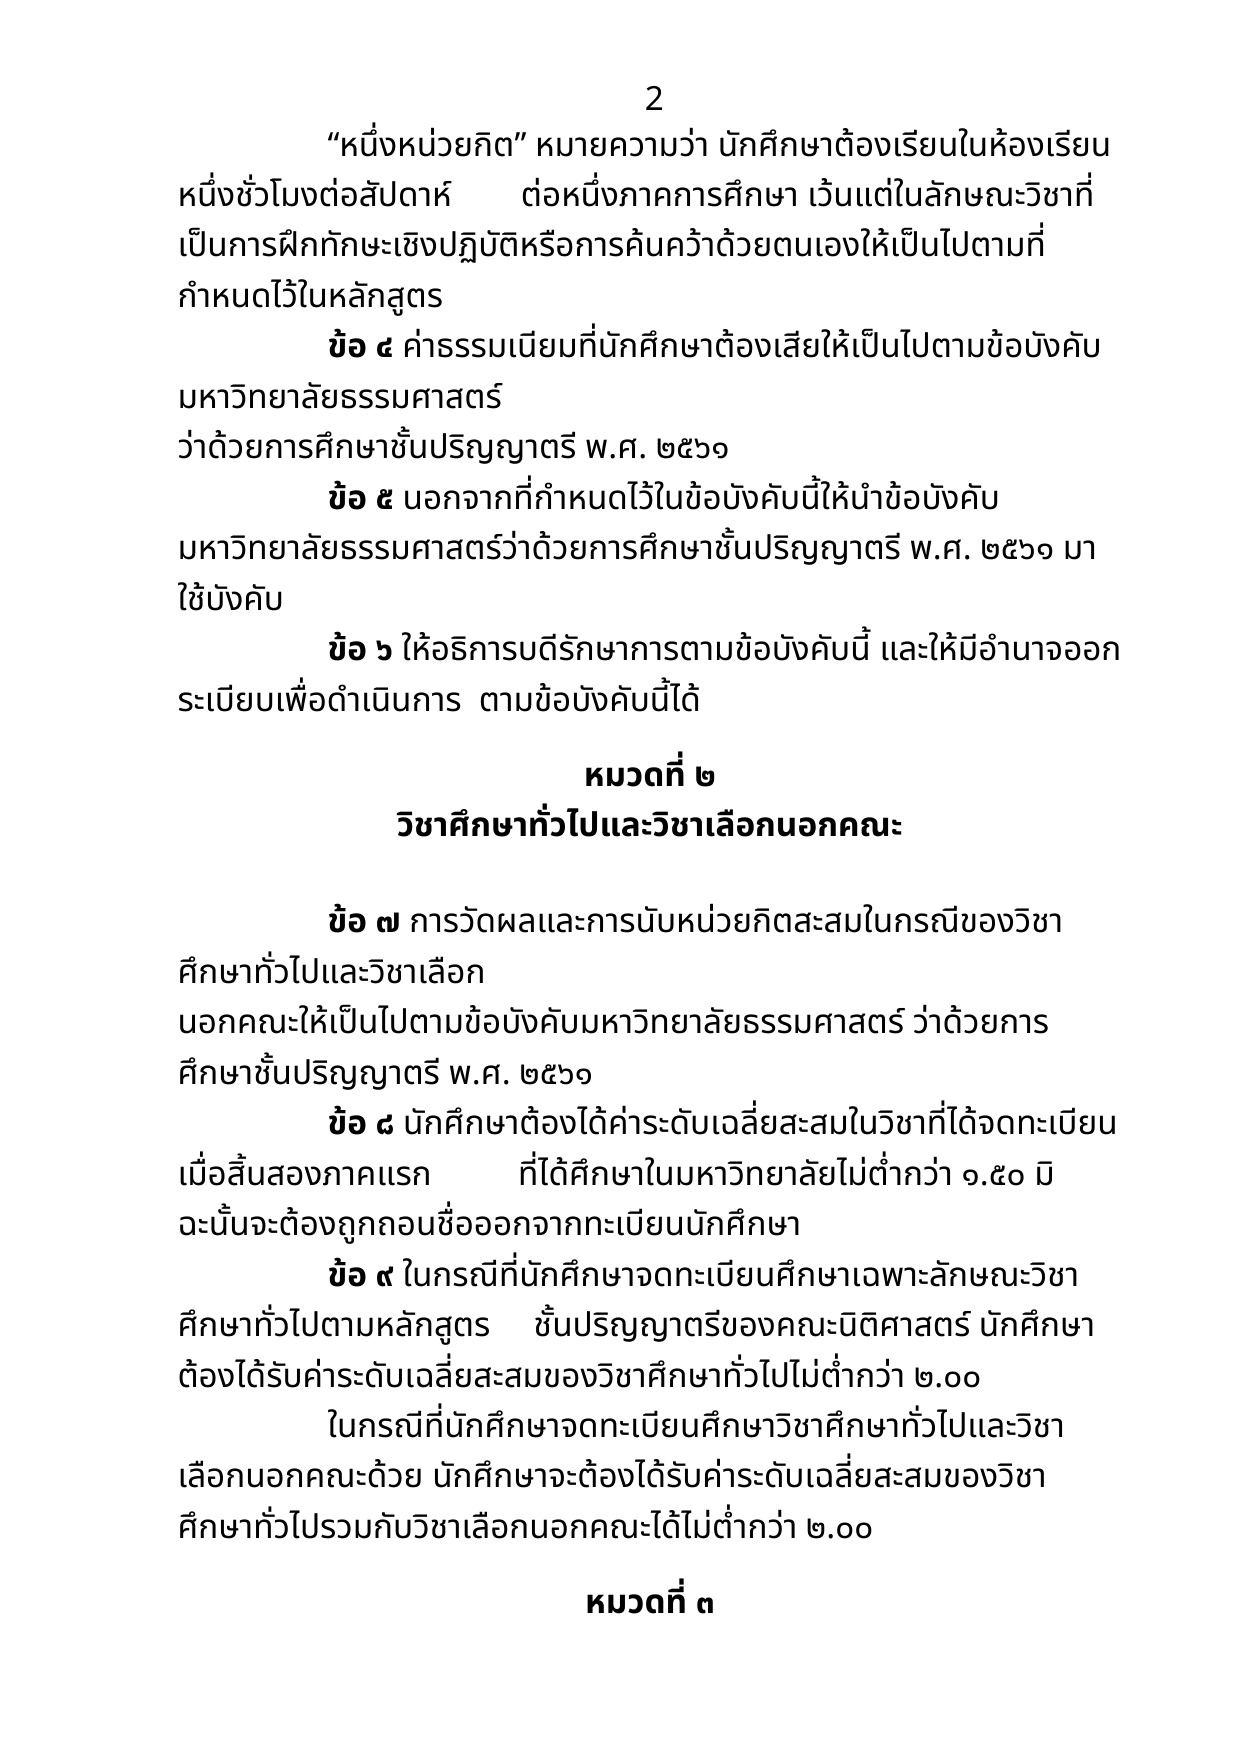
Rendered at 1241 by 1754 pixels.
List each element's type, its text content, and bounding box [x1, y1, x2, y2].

text ข้อ ๔ ค่าธรรมเนียมที่นักศึกษาต้องเสียให้เป็นไปตามข้อบังคับมหาวิทยาลัยธรรมศาสตร์ ว่าด้วยการศึกษาชั้นปริญญาตรี พ.ศ. ๒๕๖๑ [177, 322, 1122, 474]
text ข้อ ๙ ในกรณีที่นักศึกษาจดทะเบียนศึกษาเฉพาะลักษณะวิชาศึกษาทั่วไปตามหลักสูตร ชั้นปริญญาตรีของคณะนิติศาสตร์ นักศึกษาต้องได้รับค่าระดับเฉลี่ยสะสมของวิชาศึกษาทั่วไปไม่ต่ำกว่า ๒.๐๐ [177, 1251, 1122, 1402]
text หมวดที่ ๓ [177, 1578, 1122, 1629]
text ในกรณีที่นักศึกษาจดทะเบียนศึกษาวิชาศึกษาทั่วไปและวิชาเลือกนอกคณะด้วย นักศึกษาจะต้องได้รับค่าระดับเฉลี่ยสะสมของวิชาศึกษาทั่วไปรวมกับวิชาเลือกนอกคณะได้ไม่ต่ำกว่า ๒.๐๐ [177, 1402, 1122, 1553]
text “หนึ่งหน่วยกิต” หมายความว่า นักศึกษาต้องเรียนในห้องเรียนหนึ่งชั่วโมงต่อสัปดาห์ ต่อหนึ่งภาคการศึกษา เว้นแต่ในลักษณะวิชาที่เป็นการฝึกทักษะเชิงปฏิบัติหรือการค้นคว้าด้วยตนเองให้เป็นไปตามที่กำหนดไว้ในหลักสูตร [177, 120, 1122, 322]
text วิชาศึกษาทั่วไปและวิชาเลือกนอกคณะ [177, 801, 1122, 852]
text ข้อ ๘ นักศึกษาต้องได้ค่าระดับเฉลี่ยสะสมในวิชาที่ได้จดทะเบียนเมื่อสิ้นสองภาคแรก ที่ได้ศึกษาในมหาวิทยาลัยไม่ต่ำกว่า ๑.๕๐ มิฉะนั้นจะต้องถูกถอนชื่อออกจากทะเบียนนักศึกษา [177, 1099, 1122, 1251]
text หมวดที่ ๒ [177, 751, 1122, 801]
text ข้อ ๗ การวัดผลและการนับหน่วยกิตสะสมในกรณีของวิชาศึกษาทั่วไปและวิชาเลือก นอกคณะให้เป็นไปตามข้อบังคับมหาวิทยาลัยธรรมศาสตร์ ว่าด้วยการศึกษาชั้นปริญญาตรี พ.ศ. ๒๕๖๑ [177, 897, 1122, 1099]
text ข้อ ๕ นอกจากที่กำหนดไว้ในข้อบังคับนี้ให้นำข้อบังคับมหาวิทยาลัยธรรมศาสตร์ว่าด้วยการศึกษาชั้นปริญญาตรี พ.ศ. ๒๕๖๑ มาใช้บังคับ [177, 474, 1122, 625]
text ข้อ ๖ ให้อธิการบดีรักษาการตามข้อบังคับนี้ และให้มีอำนาจออกระเบียบเพื่อดำเนินการ ตามข้อบังคับนี้ได้ [177, 625, 1122, 726]
